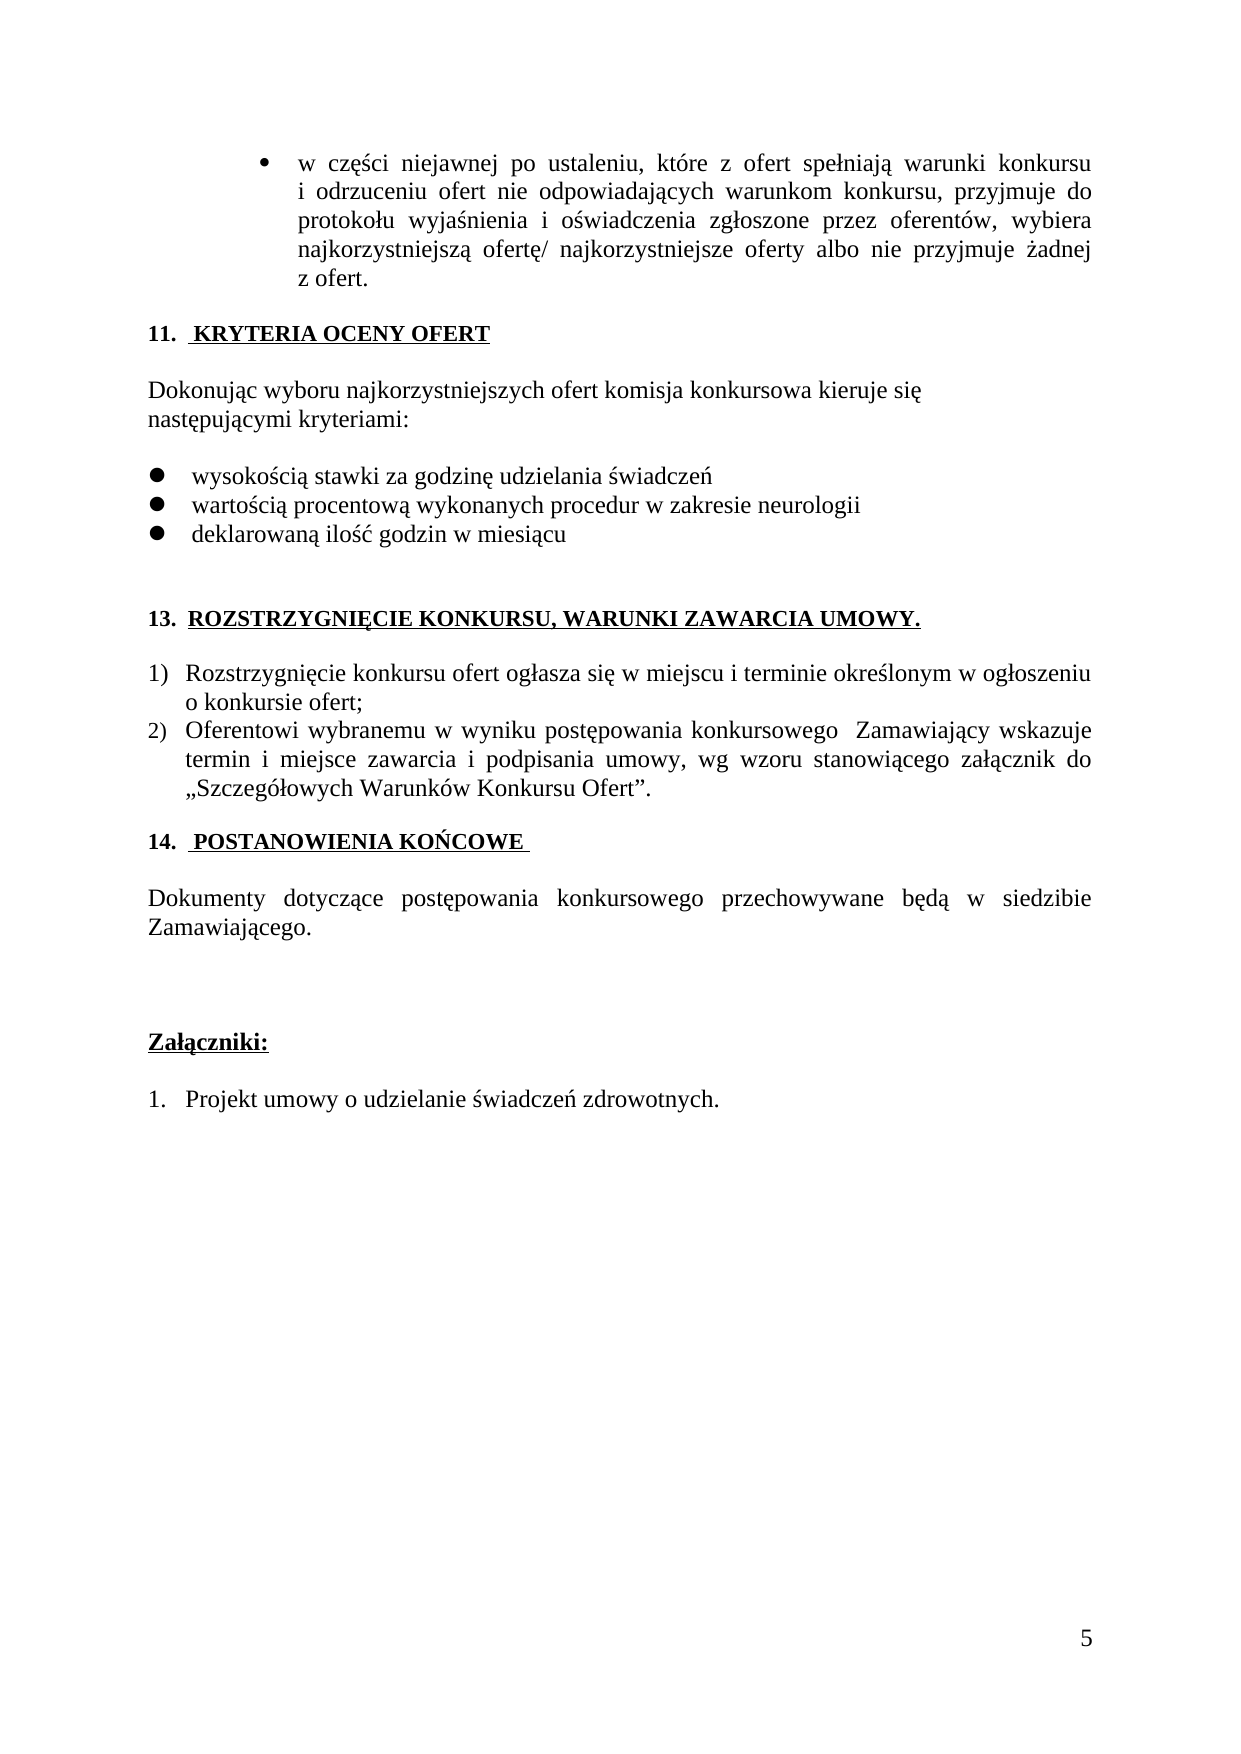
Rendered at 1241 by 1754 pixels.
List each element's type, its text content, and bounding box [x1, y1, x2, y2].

list wartością procentową wykonanych procedur w zakresie neurologii [148, 490, 1093, 519]
text następującymi kryteriami: [148, 404, 1093, 433]
text 14. POSTANOWIENIA KOŃCOWE [148, 828, 1093, 854]
text Dokonując wyboru najkorzystniejszych ofert komisja konkursowa kieruje się [148, 375, 1093, 404]
text 11. KRYTERIA OCENY OFERT [148, 320, 1093, 346]
list wysokością stawki za godzinę udzielania świadczeń [148, 461, 1093, 490]
list Projekt umowy o udzielanie świadczeń zdrowotnych. [148, 1084, 1093, 1113]
text 13. ROZSTRZYGNIĘCIE KONKURSU, WARUNKI ZAWARCIA UMOWY. [148, 605, 1093, 632]
text Załączniki: [148, 1027, 1093, 1056]
list w części niejawnej po ustaleniu, które z ofert spełniają warunki konkursu i odrzuceniu ofert nie odpowiadających warunkom konkursu, przyjmuje do protokołu wyjaśnienia i oświadczenia zgłoszone przez oferentów, wybiera najkorzystniejszą ofertę/ najkorzystniejsze oferty albo nie przyjmuje żadnej z ofert. [260, 148, 1093, 291]
list Rozstrzygnięcie konkursu ofert ogłasza się w miejscu i terminie określonym w ogłoszeniu o konkursie ofert; [148, 658, 1093, 715]
list Oferentowi wybranemu w wyniku postępowania konkursowego Zamawiający wskazuje termin i miejsce zawarcia i podpisania umowy, wg wzoru stanowiącego załącznik do „Szczegółowych Warunków Konkursu Ofert”. [148, 715, 1093, 802]
list deklarowaną ilość godzin w miesiącu [148, 519, 1093, 548]
text Dokumenty dotyczące postępowania konkursowego przechowywane będą w siedzibie Zamawiającego. [148, 883, 1093, 941]
